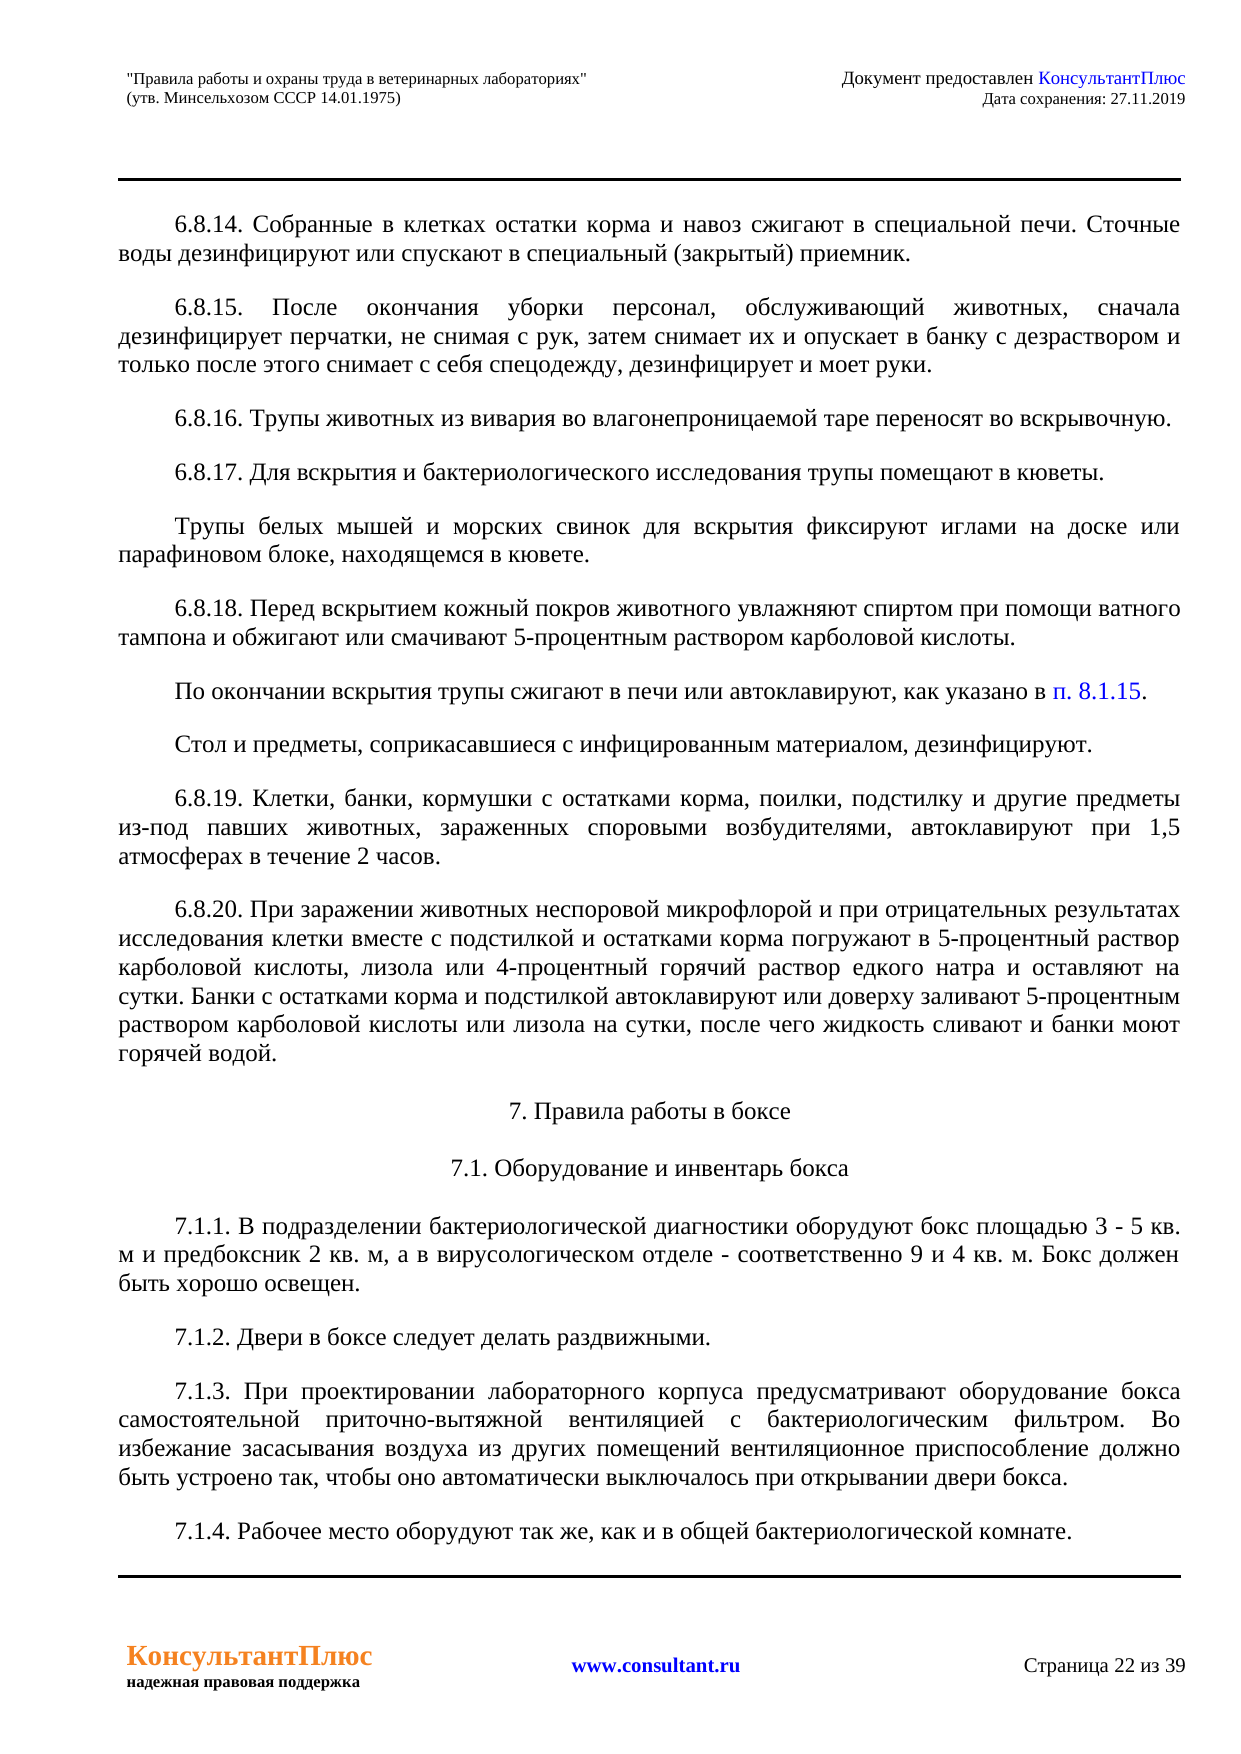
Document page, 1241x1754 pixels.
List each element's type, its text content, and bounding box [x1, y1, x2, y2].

text 6.8.19. Клетки, банки, кормушки с остатками корма, поилки, подстилку и другие предметы из-под павших животных, зараженных споровыми возбудителями, автоклавируют при 1,5 атмосферах в течение 2 часов. [118, 783, 1181, 869]
text По окончании вскрытия трупы сжигают в печи или автоклавируют, как указано в п. 8.1.15. [118, 676, 1181, 704]
text 7.1.1. В подразделении бактериологической диагностики оборудуют бокс площадью 3 - 5 кв. м и предбоксник 2 кв. м, а в вирусологическом отделе - соответственно 9 и 4 кв. м. Бокс должен быть хорошо освещен. [118, 1211, 1181, 1297]
text 6.8.14. Собранные в клетках остатки корма и навоз сжигают в специальной печи. Сточные воды дезинфицируют или спускают в специальный (закрытый) приемник. [118, 209, 1181, 267]
text 7.1.2. Двери в боксе следует делать раздвижными. [118, 1322, 1181, 1351]
text 7.1.4. Рабочее место оборудуют так же, как и в общей бактериологической комнате. [118, 1516, 1181, 1544]
text 6.8.18. Перед вскрытием кожный покров животного увлажняют спиртом при помощи ватного тампона и обжигают или смачивают 5-процентным раствором карболовой кислоты. [118, 593, 1181, 651]
text Трупы белых мышей и морских свинок для вскрытия фиксируют иглами на доске или парафиновом блоке, находящемся в кювете. [118, 511, 1181, 568]
text 6.8.17. Для вскрытия и бактериологического исследования трупы помещают в кюветы. [118, 457, 1181, 486]
text 7.1.3. При проектировании лабораторного корпуса предусматривают оборудование бокса самостоятельной приточно-вытяжной вентиляцией с бактериологическим фильтром. Во избежание засасывания воздуха из других помещений вентиляционное приспособление должно быть устроено так, чтобы оно автоматически выключалось при открывании двери бокса. [118, 1376, 1181, 1491]
text Стол и предметы, соприкасавшиеся с инфицированным материалом, дезинфицируют. [118, 729, 1181, 758]
text 6.8.20. При заражении животных неспоровой микрофлорой и при отрицательных результатах исследования клетки вместе с подстилкой и остатками корма погружают в 5-процентный раствор карболовой кислоты, лизола или 4-процентный горячий раствор едкого натра и оставляют на сутки. Банки с остатками корма и подстилкой автоклавируют или доверху заливают 5-процентным раствором карболовой кислоты или лизола на сутки, после чего жидкость сливают и банки моют горячей водой. [118, 894, 1181, 1067]
text 6.8.15. После окончания уборки персонал, обслуживающий животных, сначала дезинфицирует перчатки, не снимая с рук, затем снимает их и опускает в банку с дезраствором и только после этого снимает с себя спецодежду, дезинфицирует и моет руки. [118, 292, 1181, 378]
text 7. Правила работы в боксе [118, 1096, 1181, 1124]
text 7.1. Оборудование и инвентарь бокса [118, 1153, 1181, 1182]
text 6.8.16. Трупы животных из вивария во влагонепроницаемой таре переносят во вскрывочную. [118, 403, 1181, 432]
